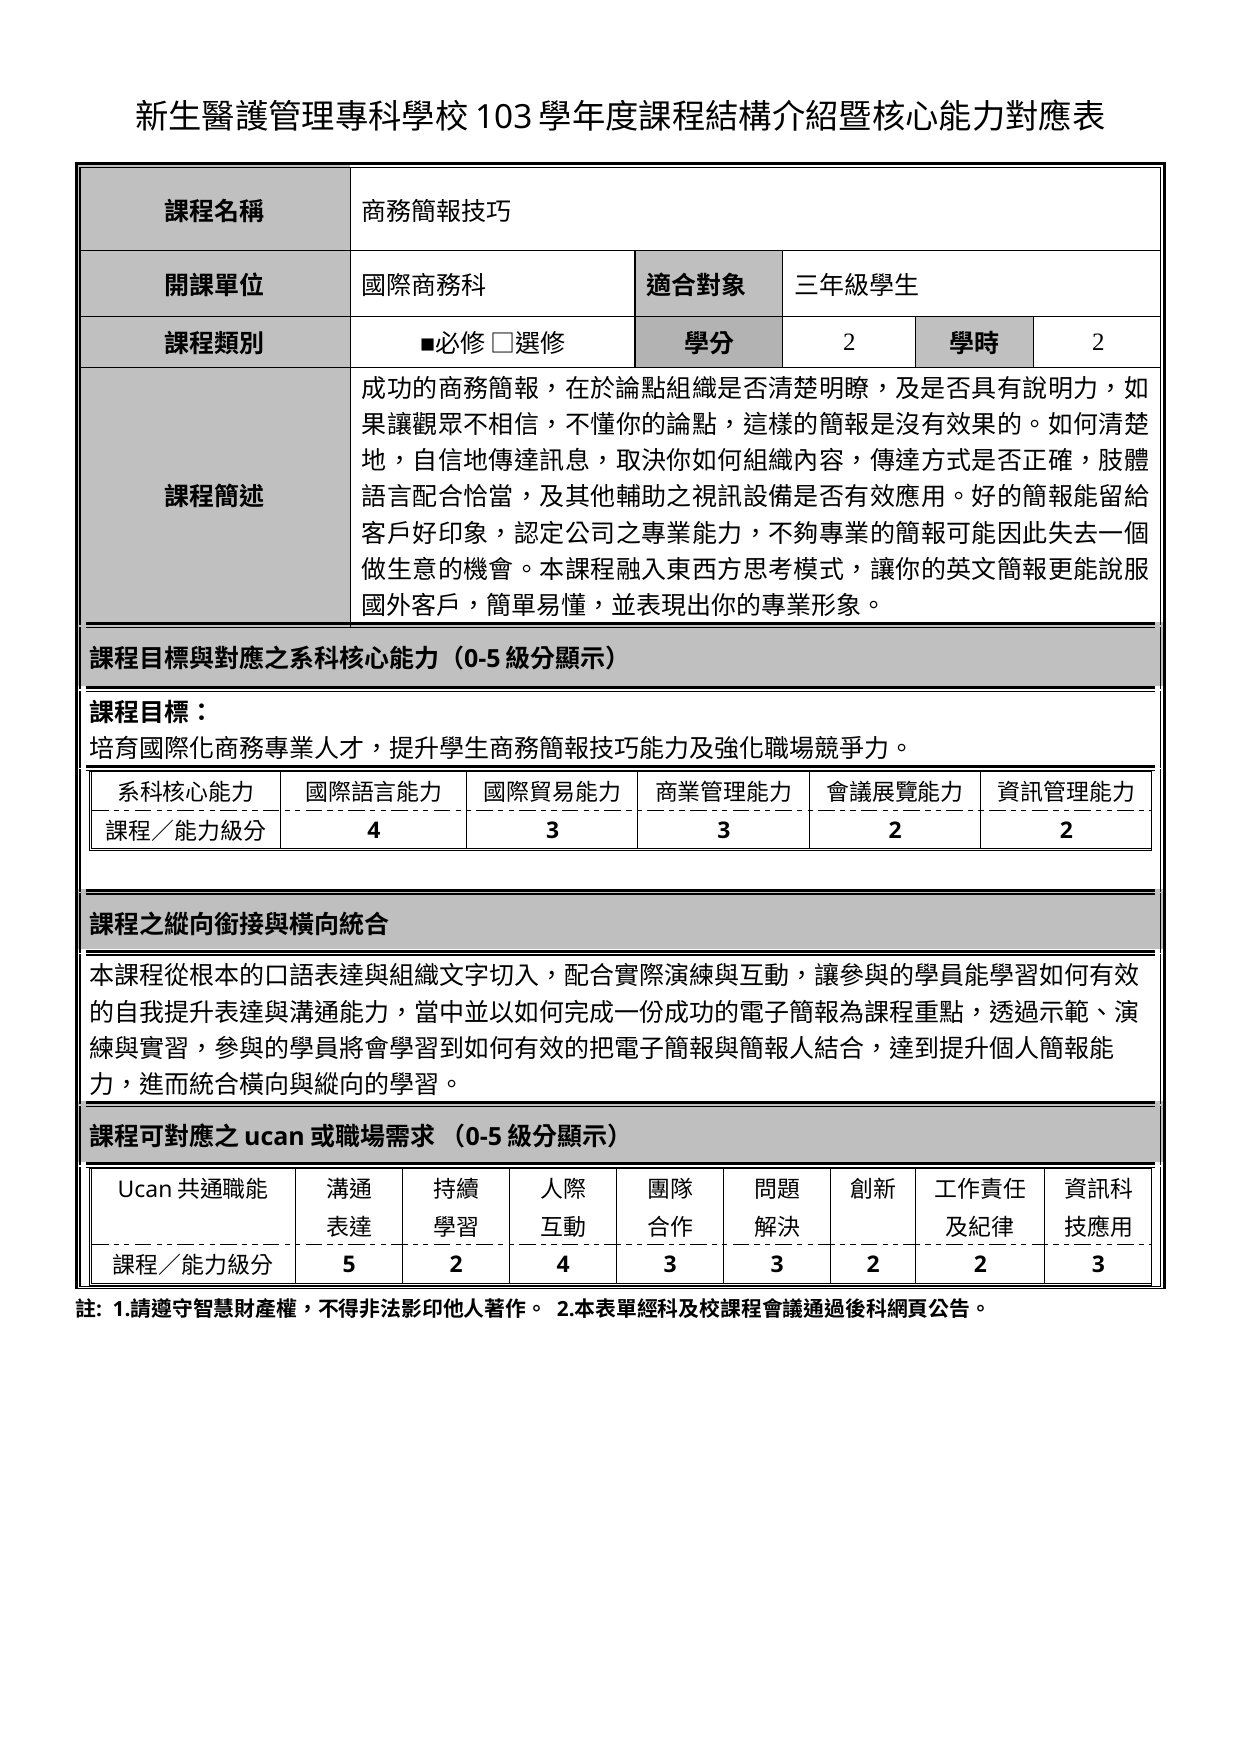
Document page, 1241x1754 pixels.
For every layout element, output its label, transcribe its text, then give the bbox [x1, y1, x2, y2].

table_cell 課程目標： 培育國際化商務專業人才，提升學生商務簡報技巧能力及強化職場競爭力。 [78, 686, 1163, 765]
table_cell [78, 765, 1163, 889]
table_cell 開課單位 [81, 251, 350, 316]
table_cell 課程目標與對應之系科核心能力（0-5級分顯示） [78, 622, 1163, 686]
table_cell 成功的商務簡報，在於論點組織是否清楚明瞭，及是否具有說明力，如果讓觀眾不相信，不懂你的論點，這樣的簡報是沒有效果的。如何清楚地，自信地傳達訊息，取決你如何組織內容，傳達方式是否正確，肢體語言配合恰當，及其他輔助之視訊設備是否有效應用。好的簡報能留給客戶好印象，認定公司之專業能力，不夠專業的簡報可能因此失去一個做生意的機會。本課程融入東西方思考模式，讓你的英文簡報更能說服國外客戶，簡單易懂，並表現出你的專業形象。 [351, 368, 1160, 622]
table_cell 學時 [916, 317, 1033, 367]
table_cell 課程類別 [81, 317, 350, 367]
table_cell [78, 1162, 1163, 1286]
text 新生醫護管理專科學校103學年度課程結構介紹暨核心能力對應表 [75, 89, 1165, 138]
table_cell 國際商務科 [351, 251, 634, 316]
table_cell 課程可對應之ucan或職場需求 （0-5級分顯示） [78, 1101, 1163, 1162]
table_cell 課程之縱向銜接與橫向統合 [78, 889, 1163, 949]
table_cell 三年級學生 [783, 251, 1160, 316]
table_header 商務簡報技巧 [351, 168, 1160, 250]
table_cell 適合對象 [636, 251, 782, 316]
table_cell 本課程從根本的口語表達與組織文字切入，配合實際演練與互動，讓參與的學員能學習如何有效的自我提升表達與溝通能力，當中並以如何完成一份成功的電子簡報為課程重點，透過示範、演練與實習，參與的學員將會學習到如何有效的把電子簡報與簡報人結合，達到提升個人簡報能力，進而統合橫向與縱向的學習。 [78, 950, 1163, 1101]
table_cell 2 [783, 317, 915, 367]
table_cell ■必修 □選修 [351, 317, 634, 367]
table_cell 課程簡述 [81, 368, 350, 622]
table_header 課程名稱 [81, 168, 350, 250]
text 註: 1.請遵守智慧財產權，不得非法影印他人著作。 2.本表單經科及校課程會議通過後科網頁公告。 [75, 1289, 1165, 1326]
table_cell 學分 [636, 317, 782, 367]
table_cell 2 [1034, 317, 1160, 367]
